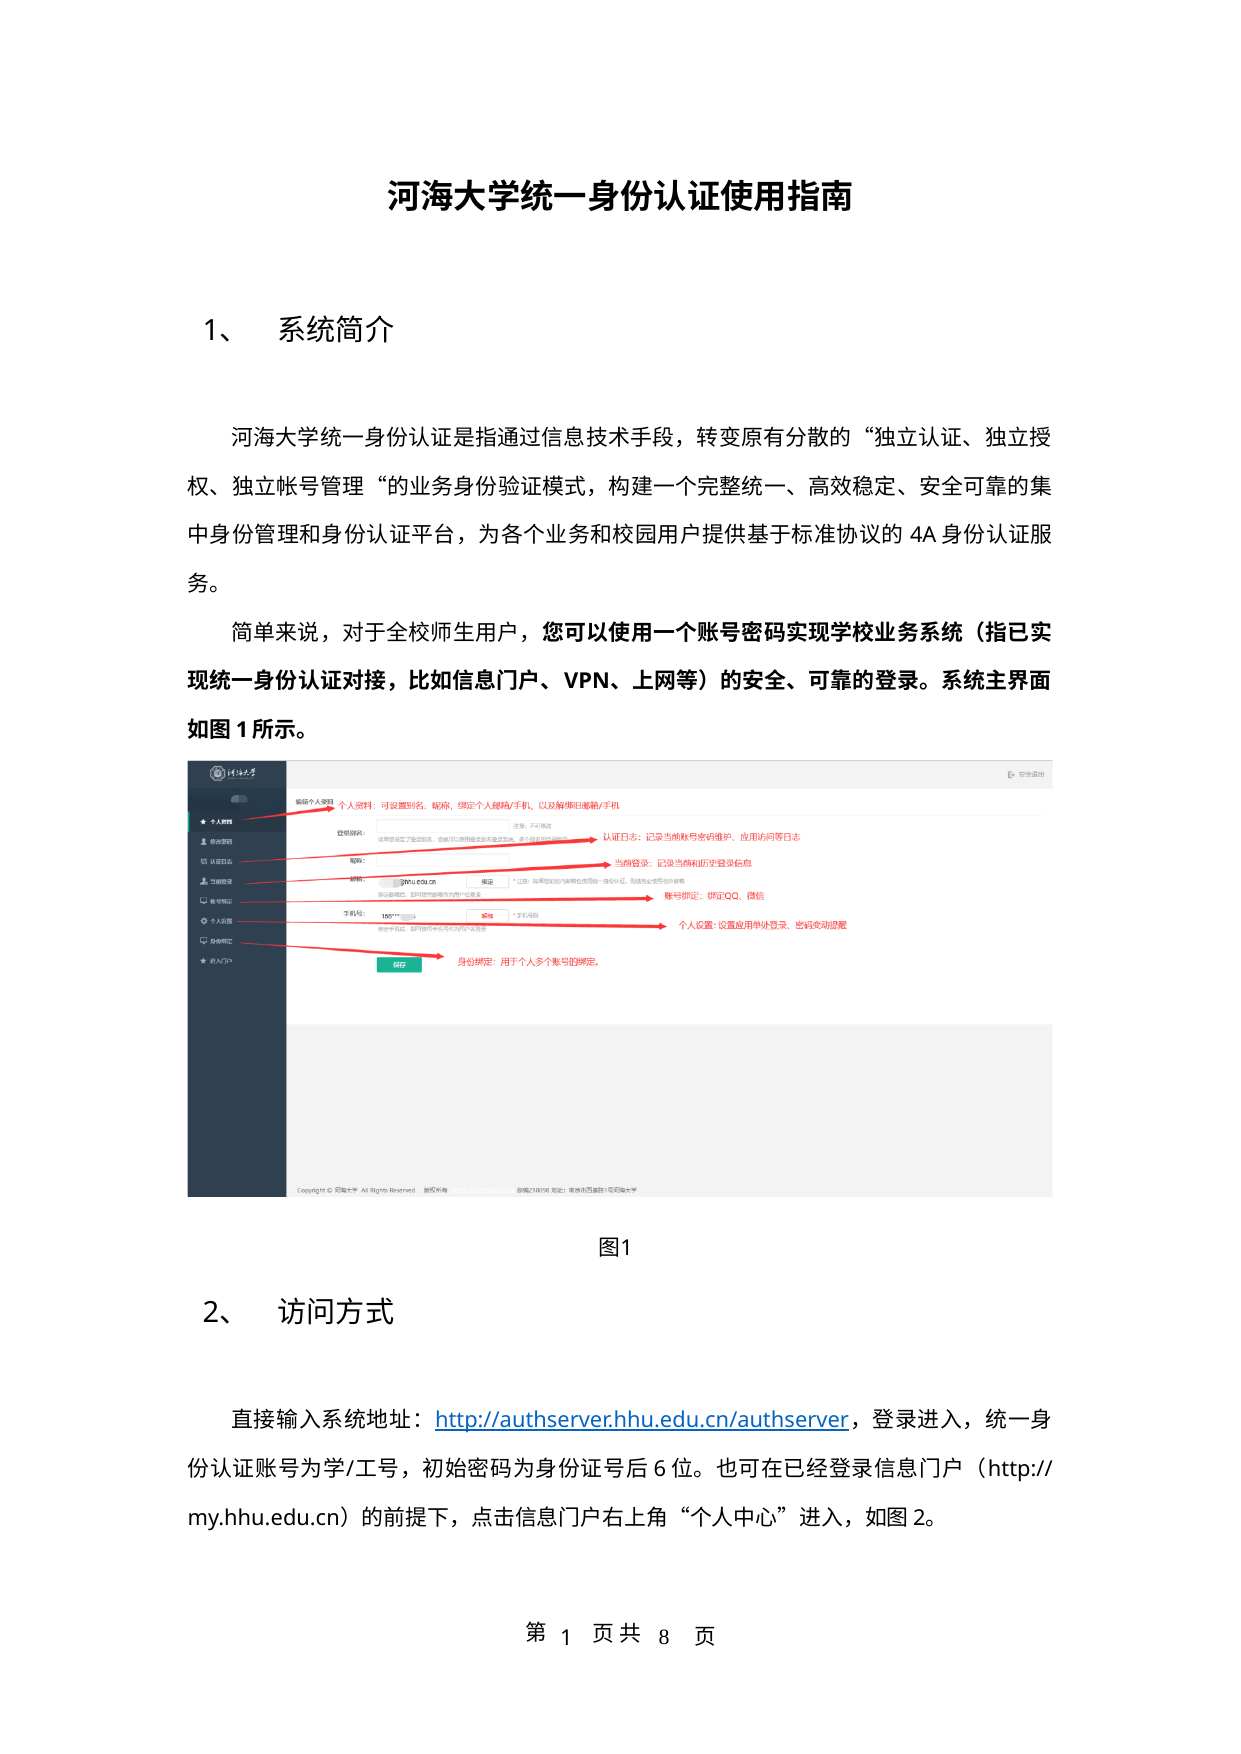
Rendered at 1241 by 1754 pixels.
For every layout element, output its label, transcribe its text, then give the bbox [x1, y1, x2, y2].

subtitle 河海大学统一身份认证使用指南 [187, 162, 1053, 227]
text 河海大学统一身份认证是指通过信息技术手段，转变原有分散的“独立认证、独立授权、独立帐号管理“的业务身份验证模式，构建一个完整统一、高效稳定、安全可靠的集中身份管理和身份认证平台，为各个业务和校园用户提供基于标准协议的4A身份认证服务。 [187, 419, 1053, 598]
subtitle 系统简介 [202, 295, 1053, 360]
picture [187, 760, 1053, 1197]
text 直接输入系统地址：http://authserver.hhu.edu.cn/authserver，登录进入，统一身份认证账号为学/工号，初始密码为身份证号后6位。也可在已经登录信息门户（http://my.hhu.edu.cn）的前提下，点击信息门户右上角“个人中心”进入，如图2。 [187, 1402, 1053, 1532]
text 简单来说，对于全校师生用户，您可以使用一个账号密码实现学校业务系统（指已实现统一身份认证对接，比如信息门户、VPN、上网等）的安全、可靠的登录。系统主界面如图1所示。 [187, 614, 1053, 744]
subtitle 访问方式 [202, 1277, 1053, 1342]
